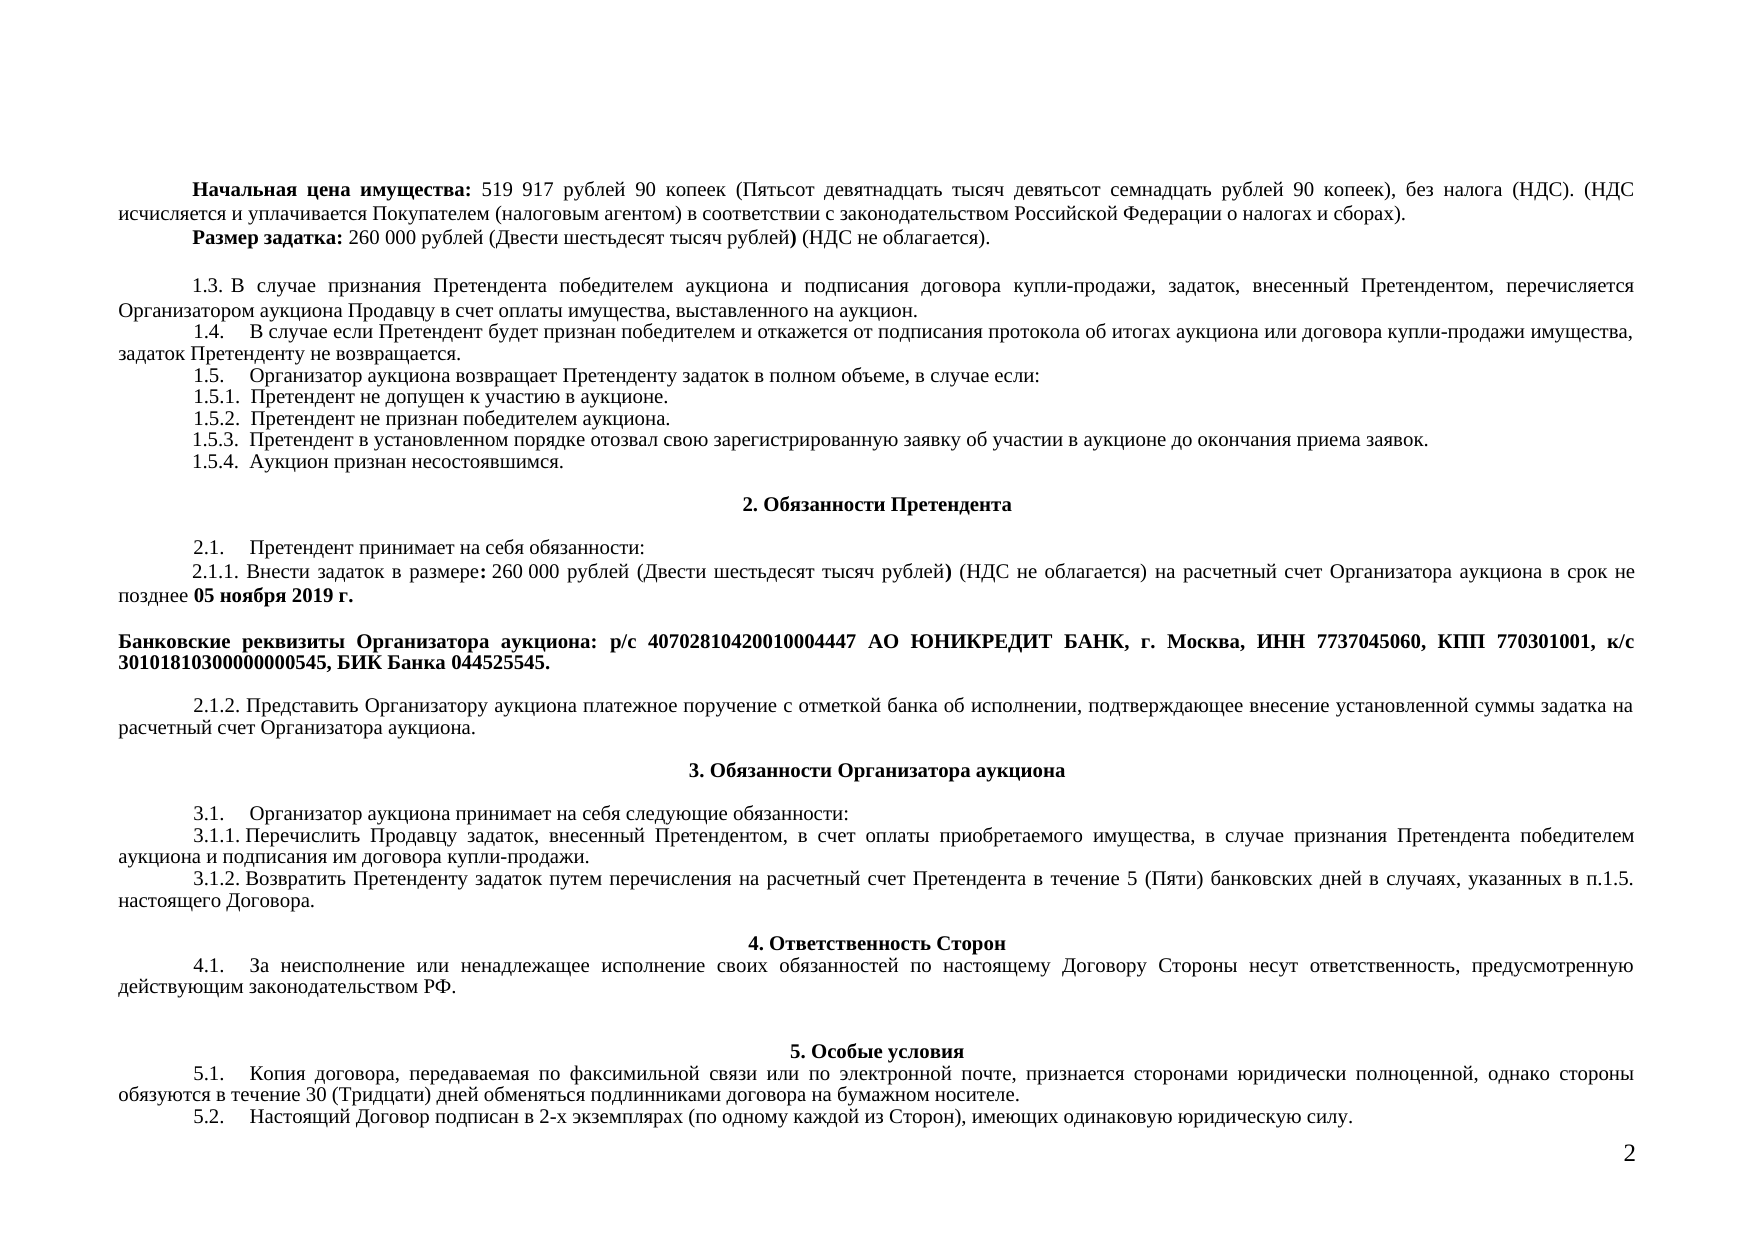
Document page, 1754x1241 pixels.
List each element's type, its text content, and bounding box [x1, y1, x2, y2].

text 3.1.2. Возвратить Претенденту задаток путем перечисления на расчетный счет Претендента в течение 5 (Пяти) банковских дней в случаях, указанных в п.1.5. настоящего Договора. [118, 868, 1636, 912]
text 3.1. Организатор аукциона принимает на себя следующие обязанности: [118, 804, 1636, 825]
text 1.5. Организатор аукциона возвращает Претенденту задаток в полном объеме, в случае если: [118, 365, 1636, 386]
text 5. Особые условия [118, 1041, 1636, 1063]
text 4. Ответственность Сторон [118, 933, 1636, 955]
text 5.2. Настоящий Договор подписан в 2-х экземплярах (по одному каждой из Сторон), имеющих одинаковую юридическую силу. [118, 1106, 1636, 1127]
text 4.1. За неисполнение или ненадлежащее исполнение своих обязанностей по настоящему Договору Стороны несут ответственность, предусмотренную действующим законодательством РФ. [118, 955, 1636, 998]
text 2.1. Претендент принимает на себя обязанности: [118, 537, 1636, 559]
text 2. Обязанности Претендента [118, 494, 1636, 516]
text 1.4. В случае если Претендент будет признан победителем и откажется от подписания протокола об итогах аукциона или договора купли-продажи имущества, задаток Претенденту не возвращается. [118, 322, 1636, 365]
text Начальная цена имущества: 519 917 рублей 90 копеек (Пятьсот девятнадцать тысяч девятьсот семнадцать рублей 90 копеек), без налога (НДС). (НДС исчисляется и уплачивается Покупателем (налоговым агентом) в соответствии с законодательством Российской Федерации о налогах и сборах). [118, 177, 1636, 225]
text Банковские реквизиты Организатора аукциона: р/с 40702810420010004447 АО ЮНИКРЕДИТ БАНК, г. Москва, ИНН 7737045060, КПП 770301001, к/с 30101810300000000545, БИК Банка 044525545. [118, 631, 1636, 674]
text 5.1. Копия договора, передаваемая по факсимильной связи или по электронной почте, признается сторонами юридически полноценной, однако стороны обязуются в течение 30 (Тридцати) дней обменяться подлинниками договора на бумажном носителе. [118, 1063, 1636, 1106]
text 1.5.4. Аукцион признан несостоявшимся. [118, 451, 1636, 473]
text 1.5.3. Претендент в установленном порядке отозвал свою зарегистрированную заявку об участии в аукционе до окончания приема заявок. [118, 429, 1636, 451]
text 1.5.2. Претендент не признан победителем аукциона. [118, 408, 1636, 429]
text 2.1.1. Внести задаток в размере: 260 000 рублей (Двести шестьдесят тысяч рублей) (НДС не облагается) на расчетный счет Организатора аукциона в срок не позднее 05 ноября 2019 г. [118, 559, 1636, 607]
text 3. Обязанности Организатора аукциона [118, 761, 1636, 782]
text Размер задатка: 260 000 рублей (Двести шестьдесят тысяч рублей) (НДС не облагается). [118, 225, 1636, 249]
text 1.3. В случае признания Претендента победителем аукциона и подписания договора купли-продажи, задаток, внесенный Претендентом, перечисляется Организатором аукциона Продавцу в счет оплаты имущества, выставленного на аукцион. [118, 273, 1636, 322]
text 1.5.1. Претендент не допущен к участию в аукционе. [118, 386, 1636, 408]
text 3.1.1. Перечислить Продавцу задаток, внесенный Претендентом, в счет оплаты приобретаемого имущества, в случае признания Претендента победителем аукциона и подписания им договора купли-продажи. [118, 825, 1636, 868]
text 2.1.2. Представить Организатору аукциона платежное поручение с отметкой банка об исполнении, подтверждающее внесение установленной суммы задатка на расчетный счет Организатора аукциона. [118, 696, 1636, 739]
